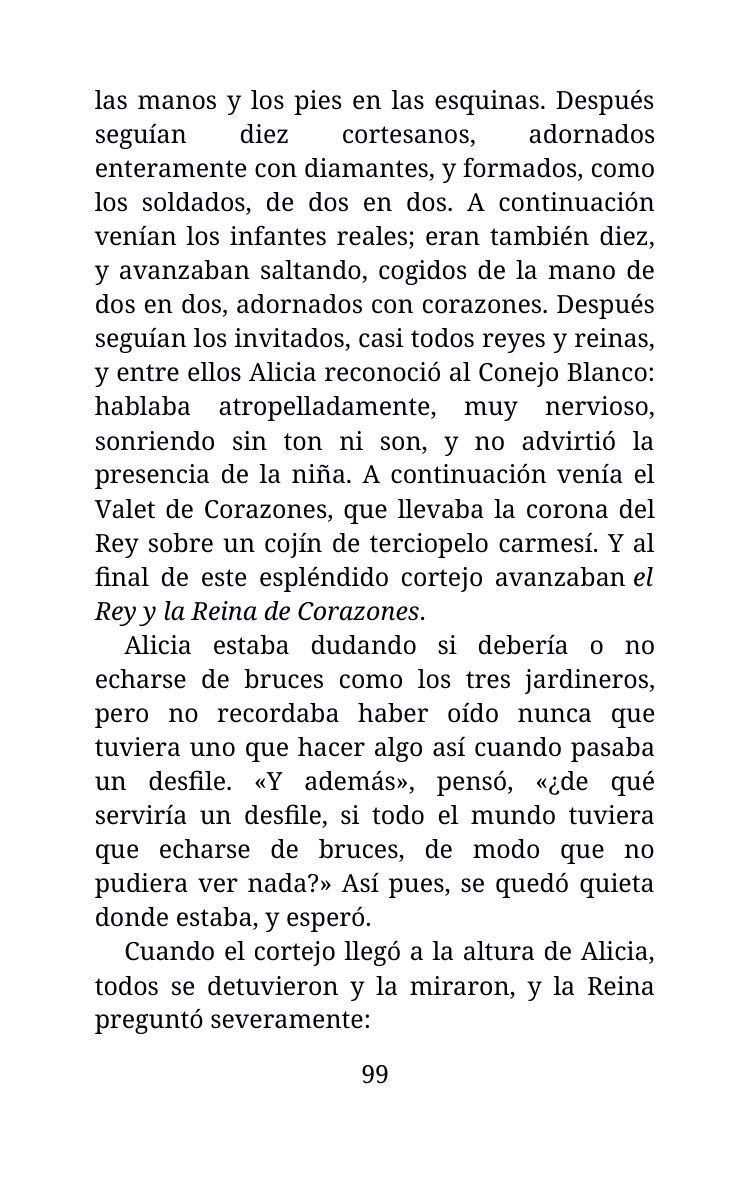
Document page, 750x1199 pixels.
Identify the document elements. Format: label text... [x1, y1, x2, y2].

text Alicia estaba dudando si debería o no echarse de bruces como los tres jardineros, pero no recordaba haber oído nunca que tuviera uno que hacer algo así cuando pasaba un desfile. «Y además», pensó, «¿de qué serviría un desfile, si todo el mundo tuviera que echarse de bruces, de modo que no pudiera ver nada?» Así pues, se quedó quieta donde estaba, y esperó. [94, 627, 656, 934]
text Cuando el cortejo llegó a la altura de Alicia, todos se detuvieron y la miraron, y la Reina preguntó severamente: [94, 934, 656, 1036]
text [94, 82, 656, 627]
